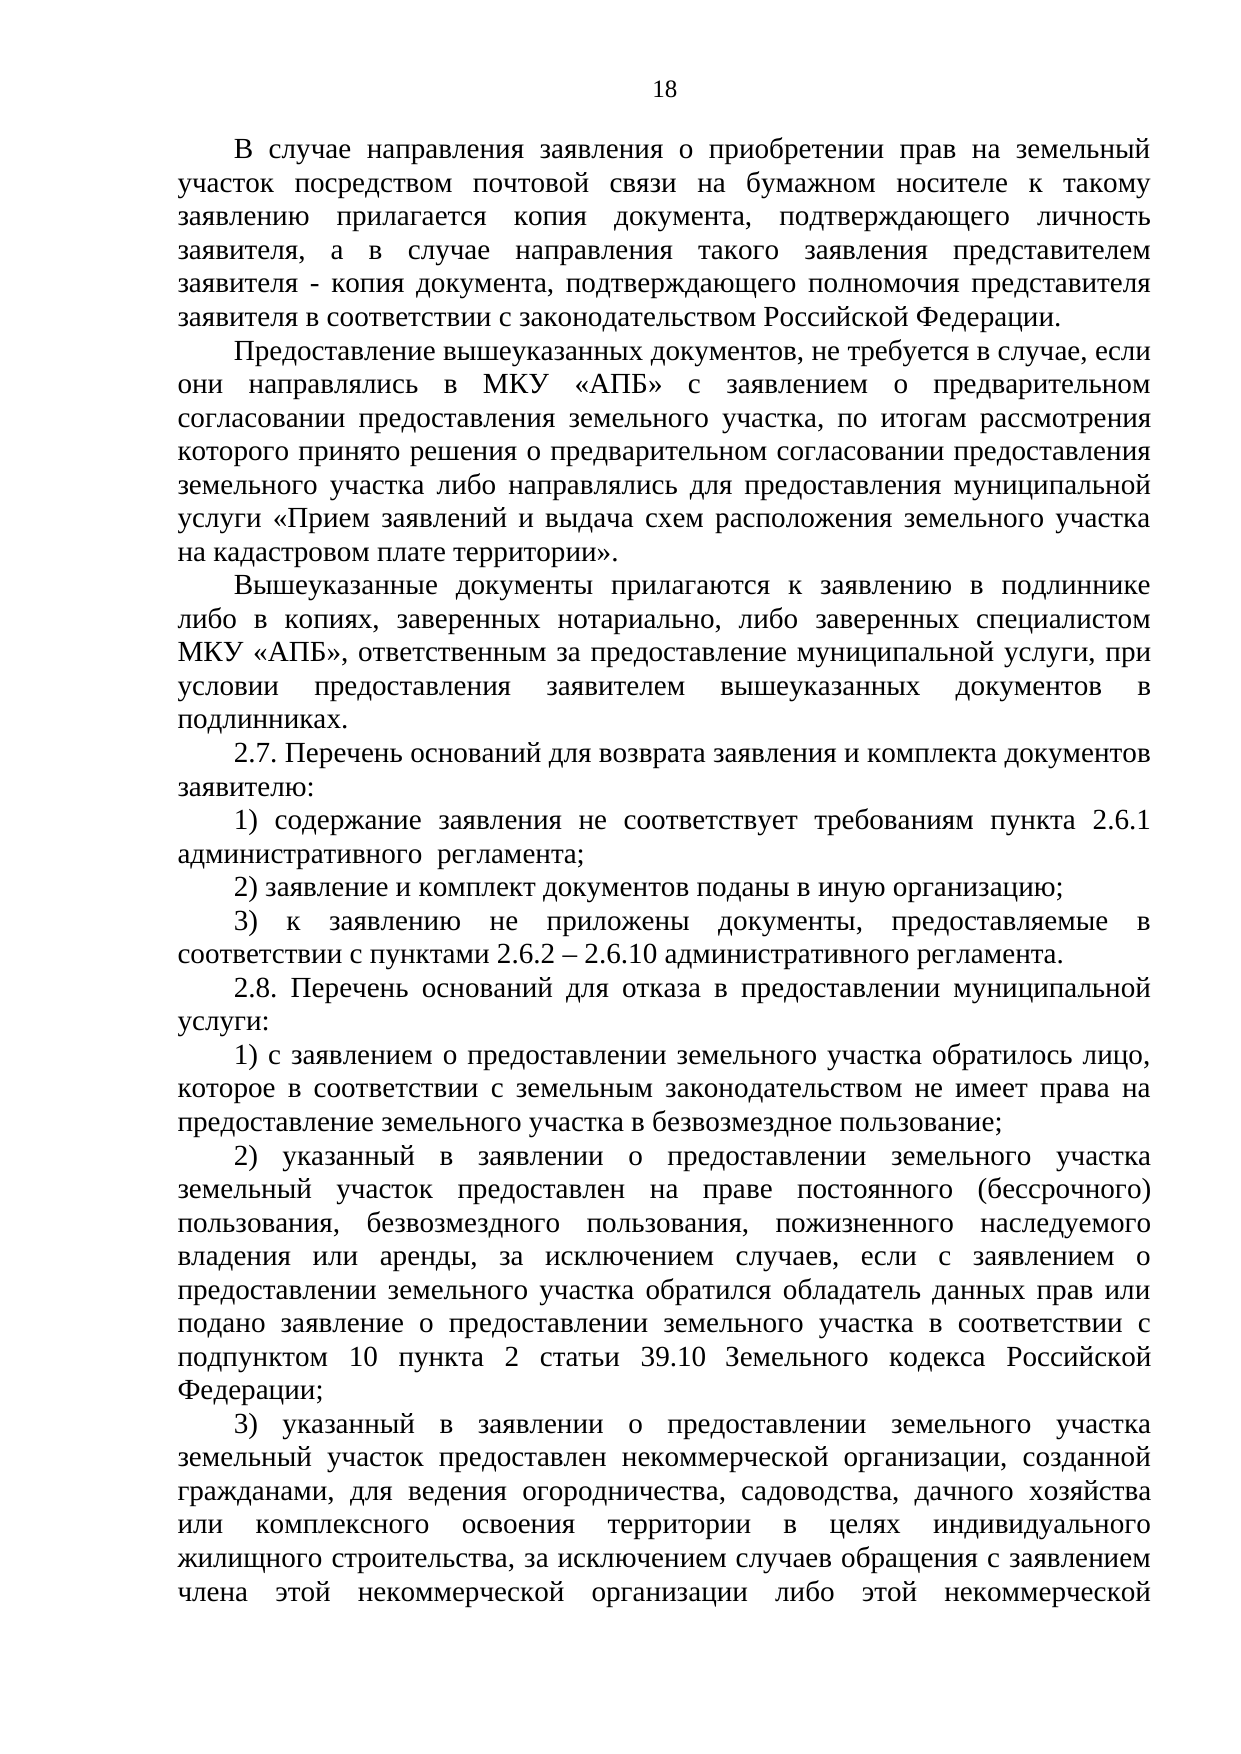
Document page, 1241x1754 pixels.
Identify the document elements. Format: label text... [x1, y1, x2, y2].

text 3) к заявлению не приложены документы, предоставляемые в соответствии с пунктами 2.6.2 – 2.6.10 административного регламента. [177, 903, 1152, 970]
text Вышеуказанные документы прилагаются к заявлению в подлиннике либо в копиях, заверенных нотариально, либо заверенных специалистом МКУ «АПБ», ответственным за предоставление муниципальной услуги, при условии предоставления заявителем вышеуказанных документов в подлинниках. [177, 567, 1152, 735]
text 2) указанный в заявлении о предоставлении земельного участка земельный участок предоставлен на праве постоянного (бессрочного) пользования, безвозмездного пользования, пожизненного наследуемого владения или аренды, за исключением случаев, если с заявлением о предоставлении земельного участка обратился обладатель данных прав или подано заявление о предоставлении земельного участка в соответствии с подпунктом 10 пункта 2 статьи 39.10 Земельного кодекса Российской Федерации; [177, 1138, 1152, 1406]
text 1) с заявлением о предоставлении земельного участка обратилось лицо, которое в соответствии с земельным законодательством не имеет права на предоставление земельного участка в безвозмездное пользование; [177, 1037, 1152, 1138]
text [177, 1406, 1152, 1607]
text Предоставление вышеуказанных документов, не требуется в случае, если они направлялись в МКУ «АПБ» с заявлением о предварительном согласовании предоставления земельного участка, по итогам рассмотрения которого принято решения о предварительном согласовании предоставления земельного участка либо направлялись для предоставления муниципальной услуги «Прием заявлений и выдача схем расположения земельного участка на кадастровом плате территории». [177, 333, 1152, 567]
text 2.8. Перечень оснований для отказа в предоставлении муниципальной услуги: [177, 970, 1152, 1037]
text В случае направления заявления о приобретении прав на земельный участок посредством почтовой связи на бумажном носителе к такому заявлению прилагается копия документа, подтверждающего личность заявителя, а в случае направления такого заявления представителем заявителя - копия документа, подтверждающего полномочия представителя заявителя в соответствии с законодательством Российской Федерации. [177, 131, 1152, 332]
text 2.7. Перечень оснований для возврата заявления и комплекта документов заявителю: [177, 735, 1152, 802]
text 1) содержание заявления не соответствует требованиям пункта 2.6.1 административного регламента; [177, 802, 1152, 869]
text 2) заявление и комплект документов поданы в иную организацию; [177, 869, 1152, 903]
